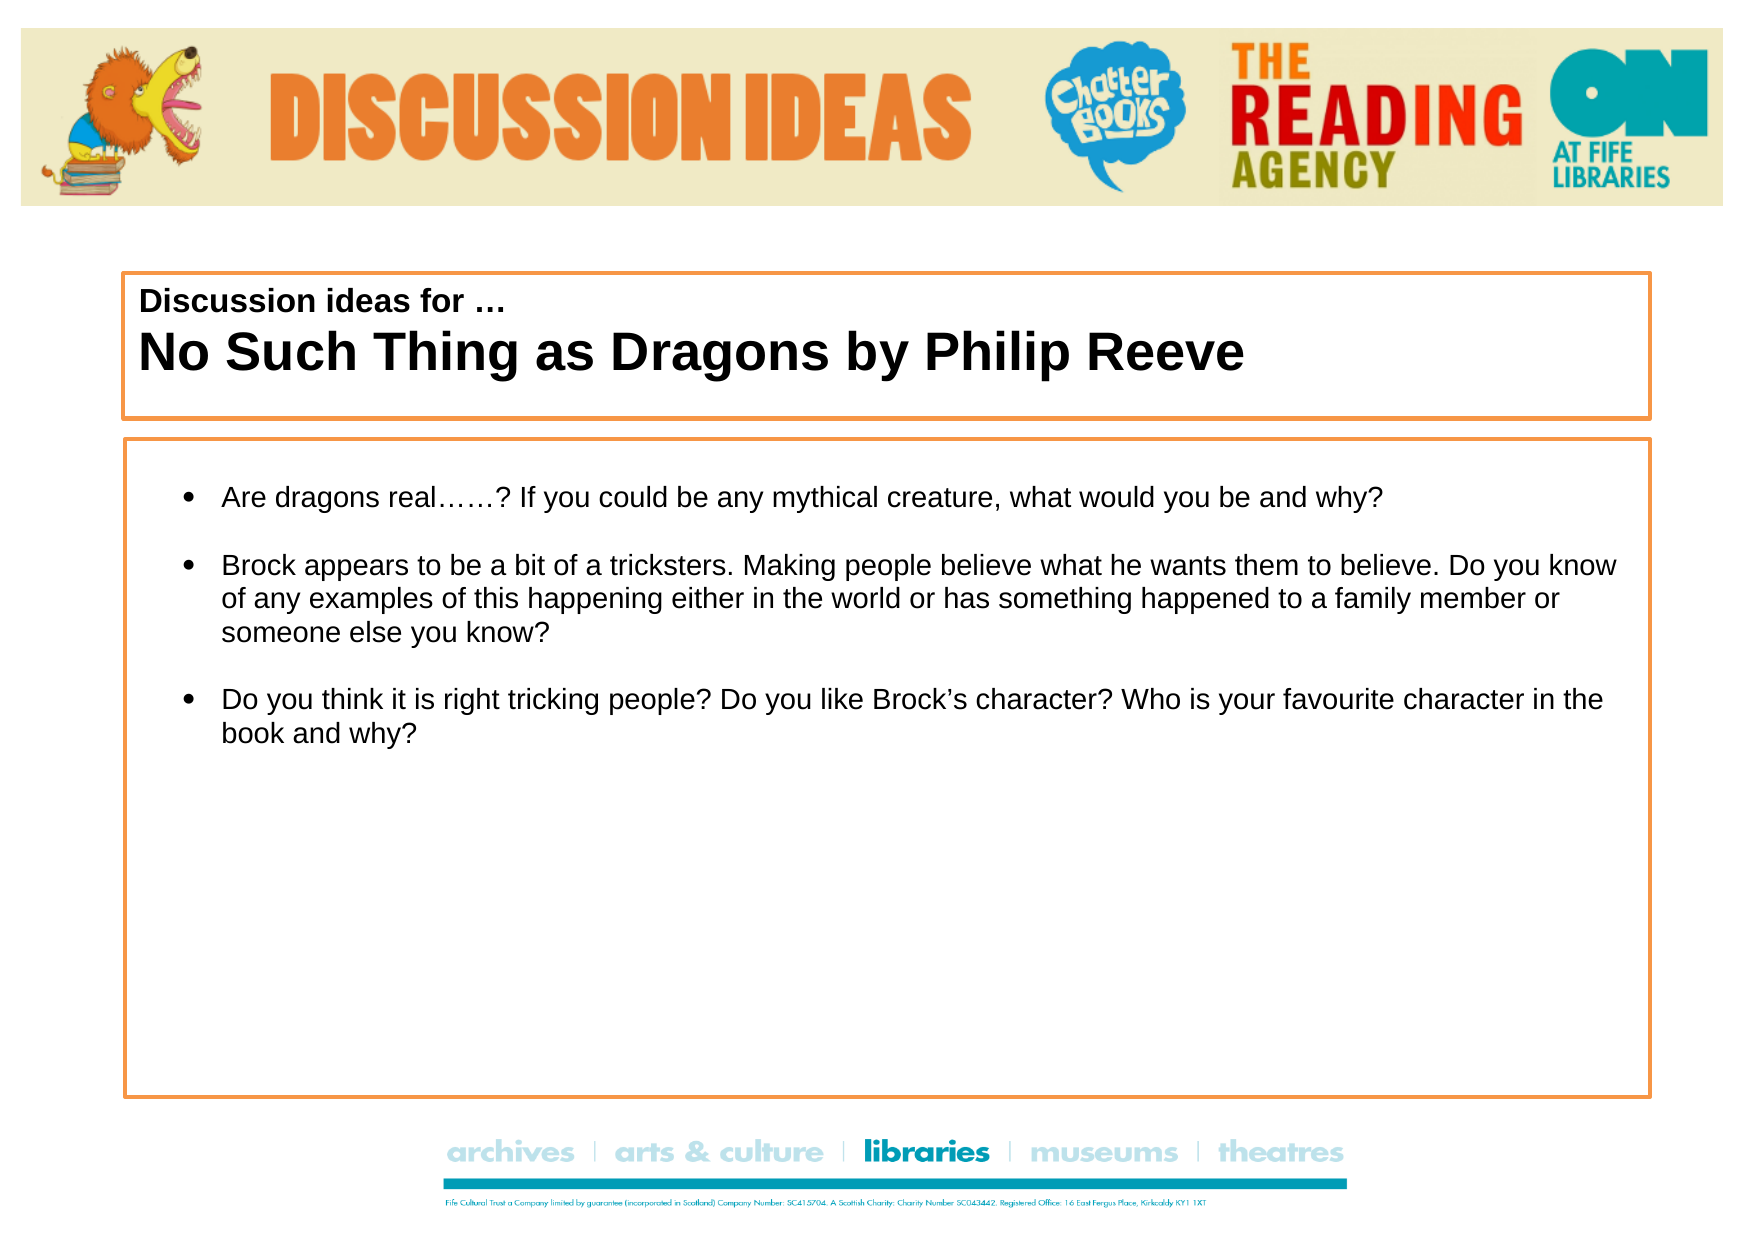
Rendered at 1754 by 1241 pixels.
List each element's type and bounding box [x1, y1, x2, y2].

picture [403, 1103, 1389, 1241]
picture [20, 28, 1723, 206]
